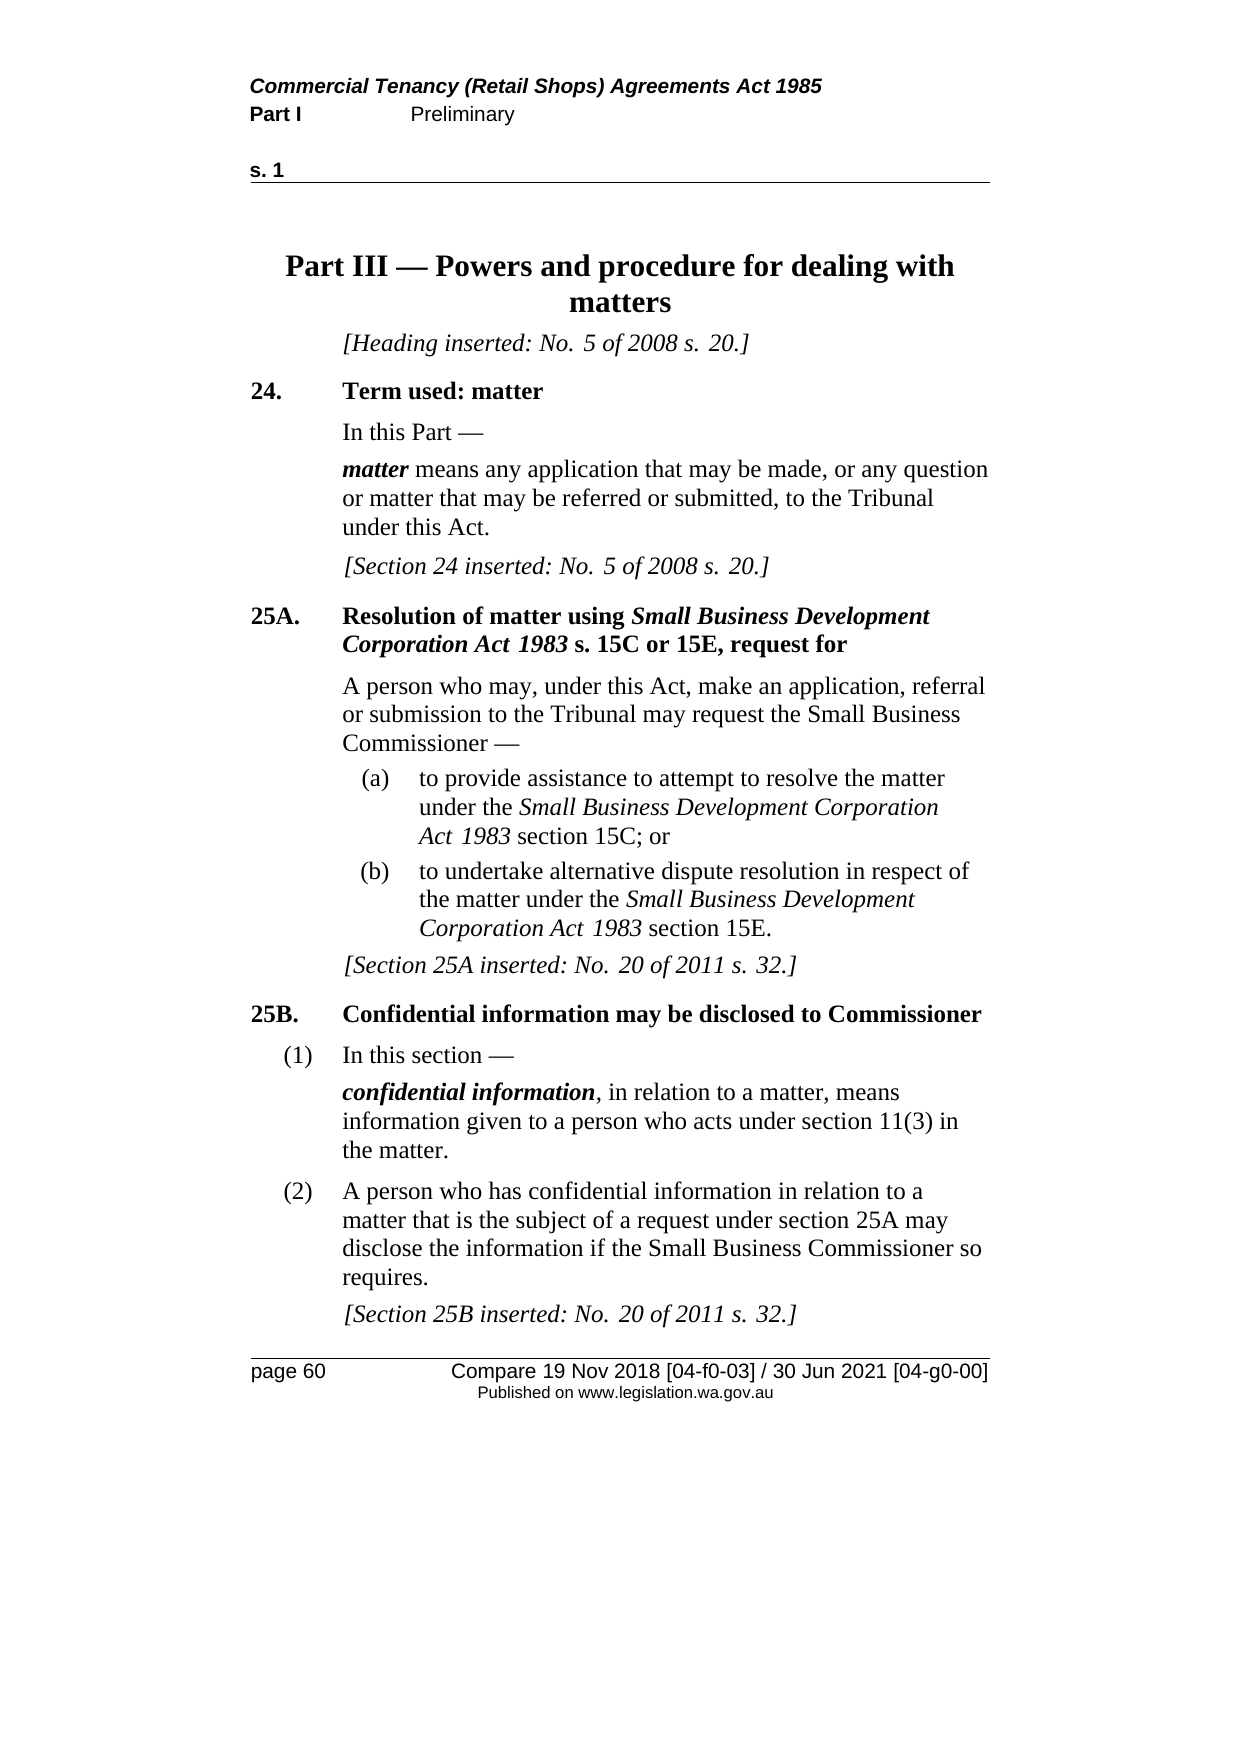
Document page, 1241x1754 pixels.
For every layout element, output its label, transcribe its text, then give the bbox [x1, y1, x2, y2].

subtitle 24. Term used: matter [251, 376, 990, 405]
subtitle Part III — Powers and procedure for dealing with matters [251, 247, 990, 319]
text (2) A person who has confidential information in relation to a matter that is the subject of a request under section 25A may disclose the information if the Small Business Commissioner so requires. [251, 1176, 990, 1291]
text [Section 24 inserted: No. 5 of 2008 s. 20.] [251, 551, 990, 580]
subtitle 25A. Resolution of matter using Small Business Development Corporation Act 1983 s. 15C or 15E, request for [251, 601, 990, 658]
text confidential information, in relation to a matter, means information given to a person who acts under section 11(3) in the matter. [251, 1077, 990, 1163]
subtitle [Heading inserted: No. 5 of 2008 s. 20.] [251, 328, 990, 356]
text [Section 25B inserted: No. 20 of 2011 s. 32.] [251, 1299, 990, 1328]
text matter means any application that may be made, or any question or matter that may be referred or submitted, to the Tribunal under this Act. [251, 454, 990, 541]
subtitle 25B. Confidential information may be disclosed to Commissioner [251, 999, 990, 1028]
text (1) In this section — [251, 1040, 990, 1069]
text [Section 25A inserted: No. 20 of 2011 s. 32.] [251, 950, 990, 979]
text (b) to undertake alternative dispute resolution in respect of the matter under the Small Business Development Corporation Act 1983 section 15E. [251, 856, 990, 942]
text In this Part — [251, 417, 990, 446]
text (a) to provide assistance to attempt to resolve the matter under the Small Business Development Corporation Act 1983 section 15C; or [251, 763, 990, 849]
text A person who may, under this Act, make an application, referral or submission to the Tribunal may request the Small Business Commissioner — [251, 671, 990, 757]
